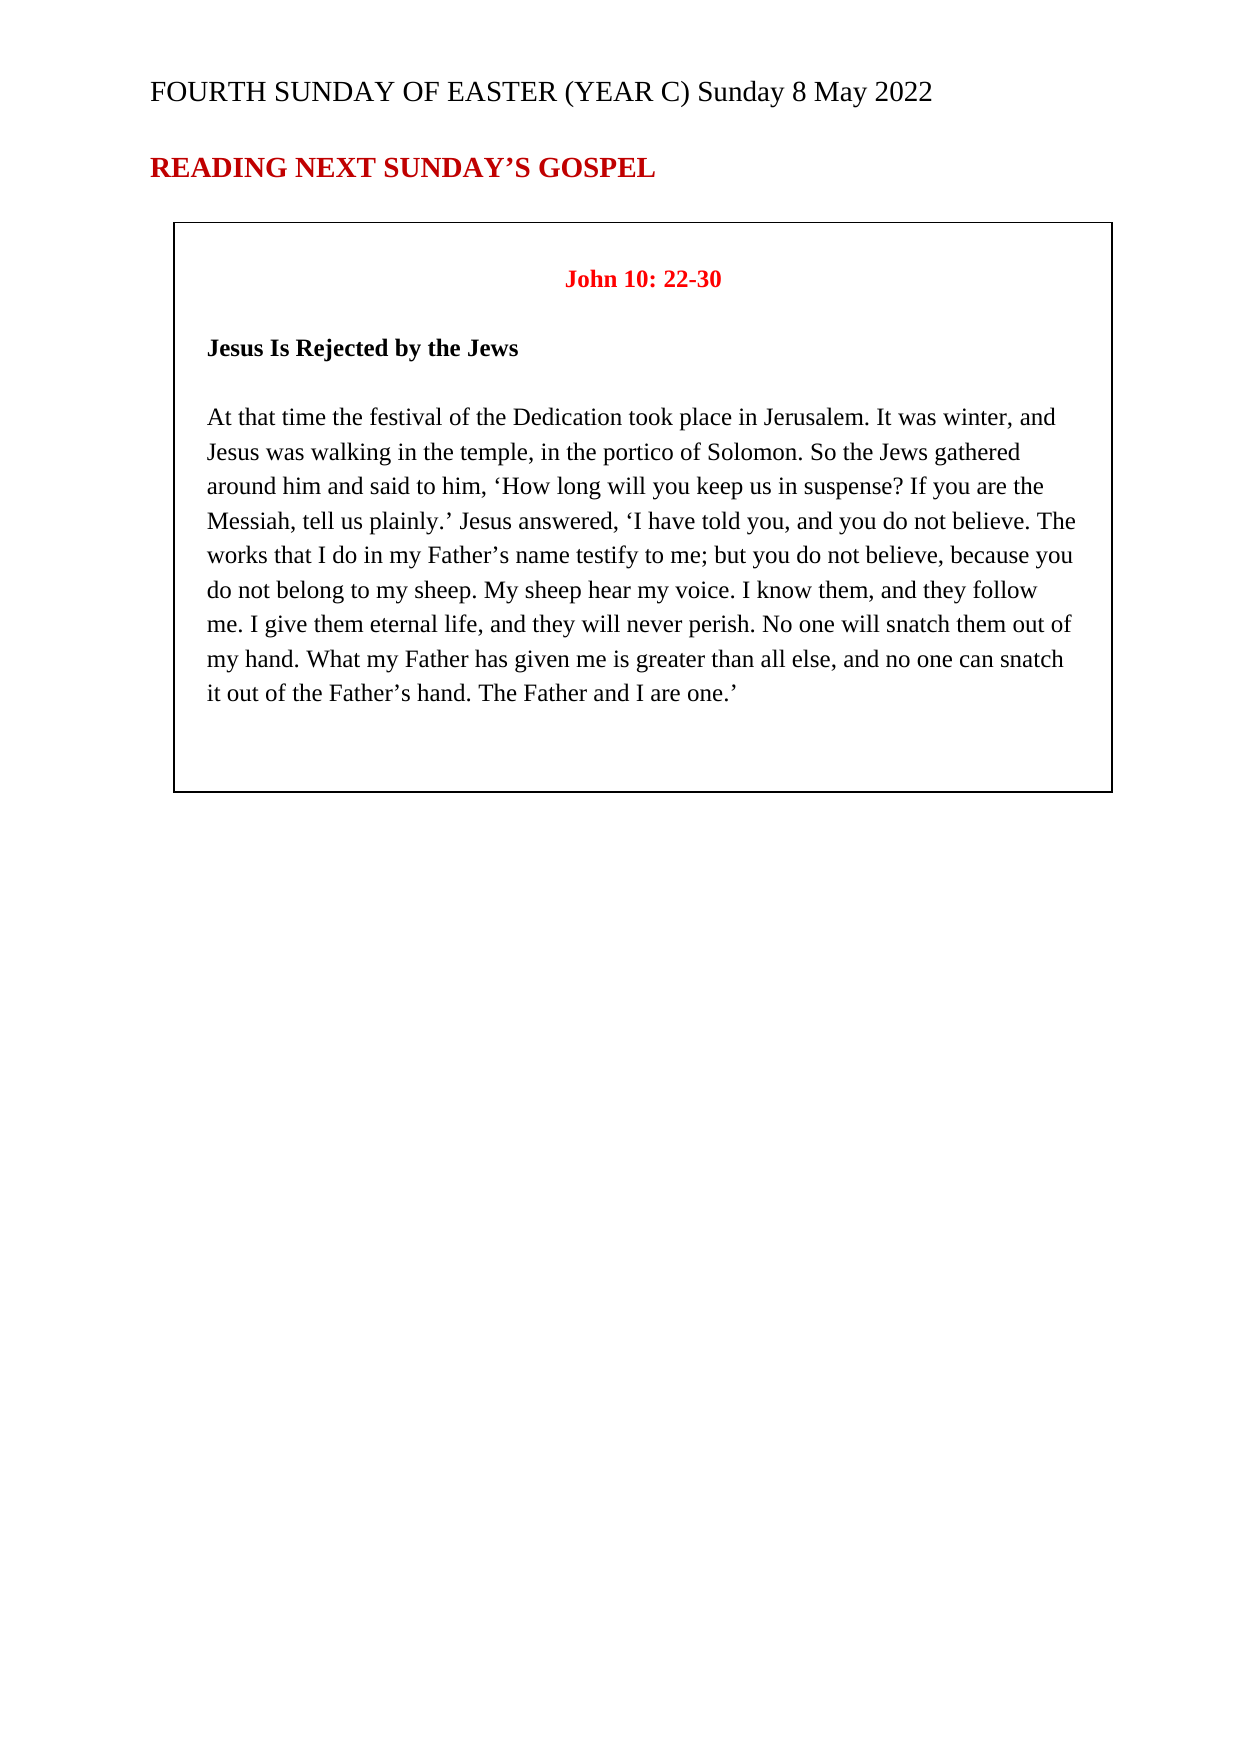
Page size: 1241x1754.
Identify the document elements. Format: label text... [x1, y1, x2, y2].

text READING NEXT SUNDAY’S GOSPEL [150, 150, 1090, 183]
